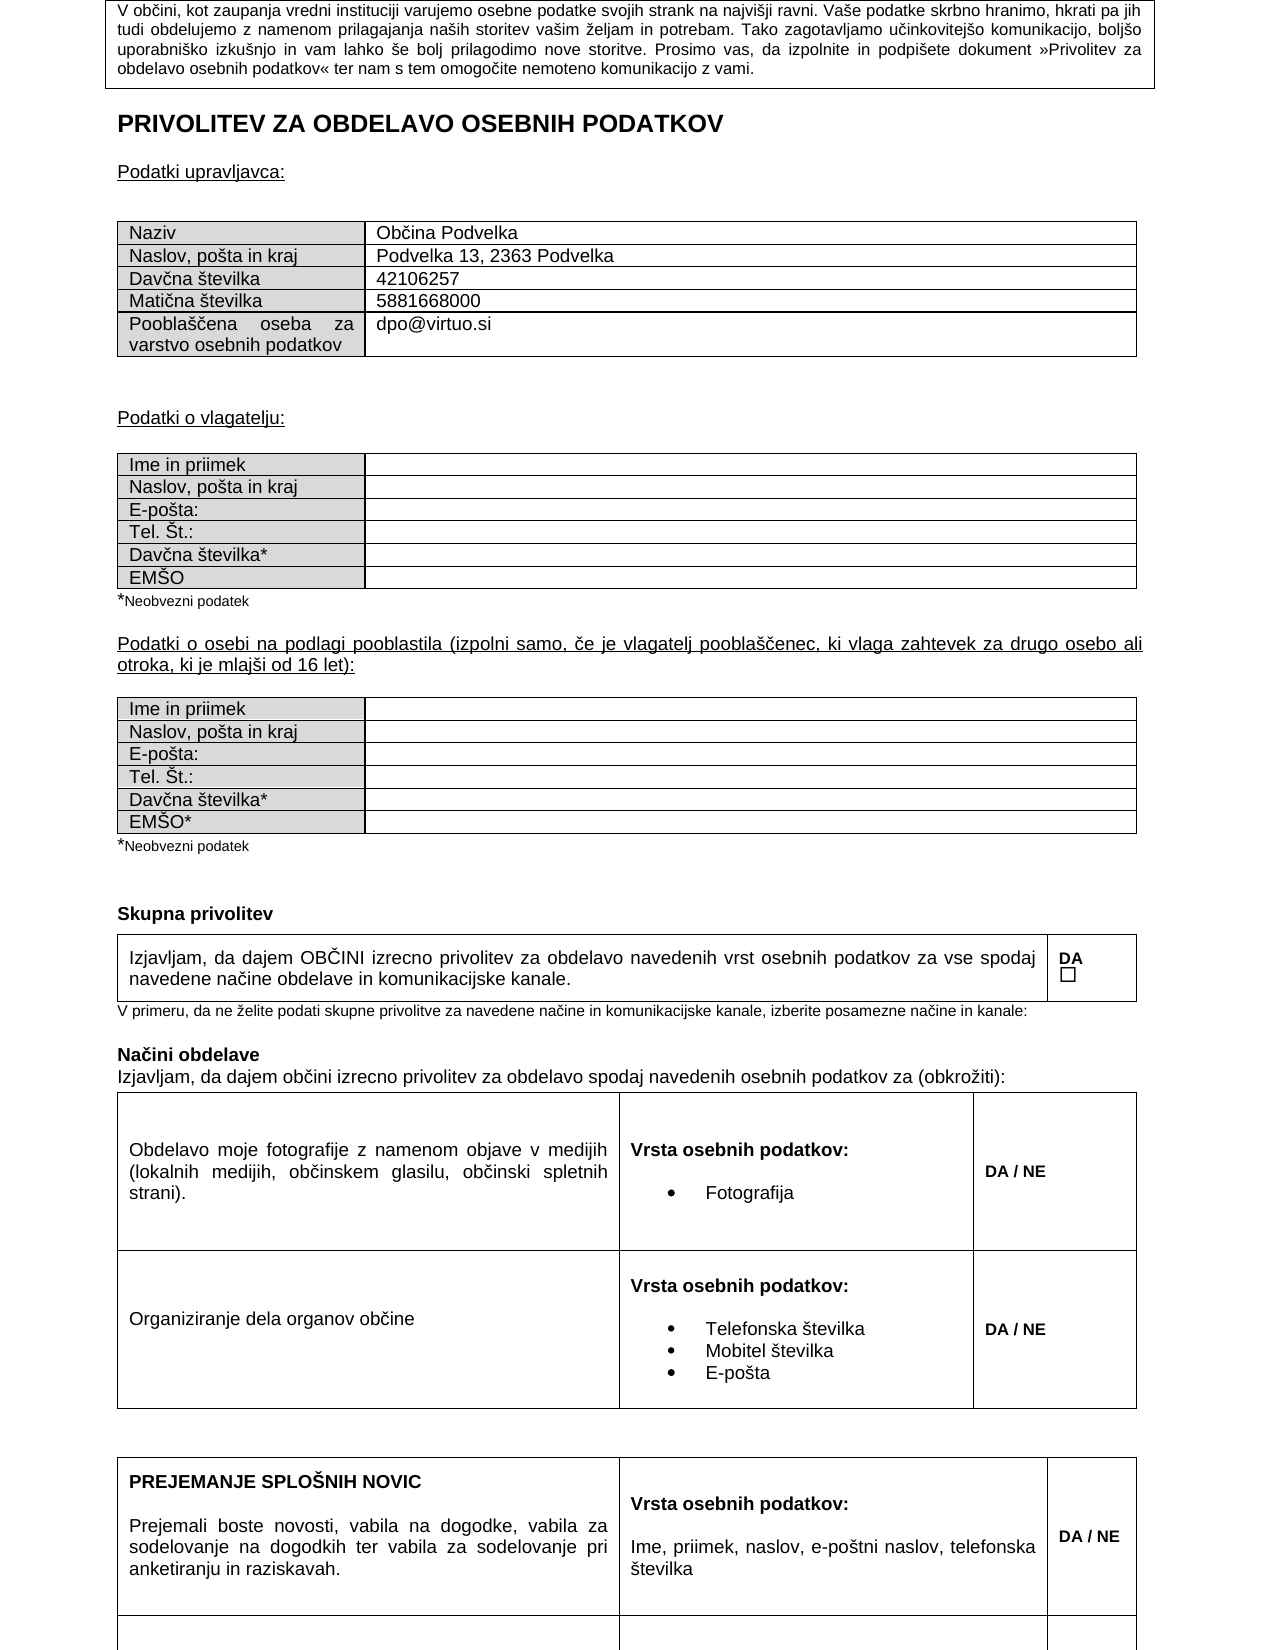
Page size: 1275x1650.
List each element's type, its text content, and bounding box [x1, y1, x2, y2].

table_header V občini, kot zaupanja vredni instituciji varujemo osebne podatke svojih strank na najvišji ravni. Vaše podatke skrbno hranimo, hkrati pa jih tudi obdelujemo z namenom prilagajanja naših storitev vašim željam in potrebam. Tako zagotavljamo učinkovitejšo komunikacijo, boljšo uporabniško izkušnjo in vam lahko še bolj prilagodimo nove storitve. Prosimo vas, da izpolnite in podpišete dokument »Privolitev za obdelavo osebnih podatkov« ter nam s tem omogočite nemoteno komunikacijo z vami. [106, 1, 1154, 87]
table_cell Podatki upravljavca: Podatki o vlagatelju: *Neobvezni podatek Podatki o osebi na podlagi pooblastila (izpolni samo, če je vlagatelj pooblaščenec, ki vlaga zahtevek za drugo osebo ali otroka, ki je mlajši od 16 let): *Neobvezni podatek Skupna privolitev V primeru, da ne želite podati skupne privolitve za navedene načine in komunikacijske kanale, izberite posamezne načine in kanale: Načini obdelave Izjavljam, da dajem občini izrecno privolitev za obdelavo spodaj navedenih osebnih podatkov za (obkrožiti): Komunikacijski kanal Izjavljam, da dajem OBČINI izrecno soglasje za obveščanje preko naslednjih komunikacijskih kanalov: Občina bo posredovane osebne podatke uporabila izključno za namene, ki so opredeljeni v tem soglasju, ter jih hranila do preklica soglasja s strani posameznika, ki je podatke posredoval. Občina bo podatke varovala na primeren način, tako da ne bo prišlo do morebitnih neupravičenih razkritij podatkov nepooblaščenim osebam. Občina podatkov ne bo posredovala, posodila ali prodala tretjim osebam. Občina bo omogočila obdelavo oziroma posredovanje podatkov izključno pooblaščenim sodelavcem. Občina ne uporablja avtomatiziranega sprejemanja odločitev, vključno z oblikovanjem profilov. V primeru oddaje sporočila so zahtevani podatki obvezni ravno tako potrditev soglasja za uporabo osebnih podatkov, brez le-teh soglasje ne bo popolno, zato posledično samih podatkov ne bo mogoče uporabiti za namene, ki so opredeljeni v soglasju. Seznanjen/a sem, da imam glede osebnih podatkov, ki se nanašajo name, pravico seznanitve, dopolnitve, popravka, omejitve obdelave, izbrisa, prenosljivosti in ugovora (vključno s pravico do pritožbe pri Informacijskem pooblaščencu in sodnim varstvom pravic). [106, 161, 1154, 1650]
table_cell PRIVOLITEV ZA OBDELAVO OSEBNIH PODATKOV [106, 89, 1154, 161]
